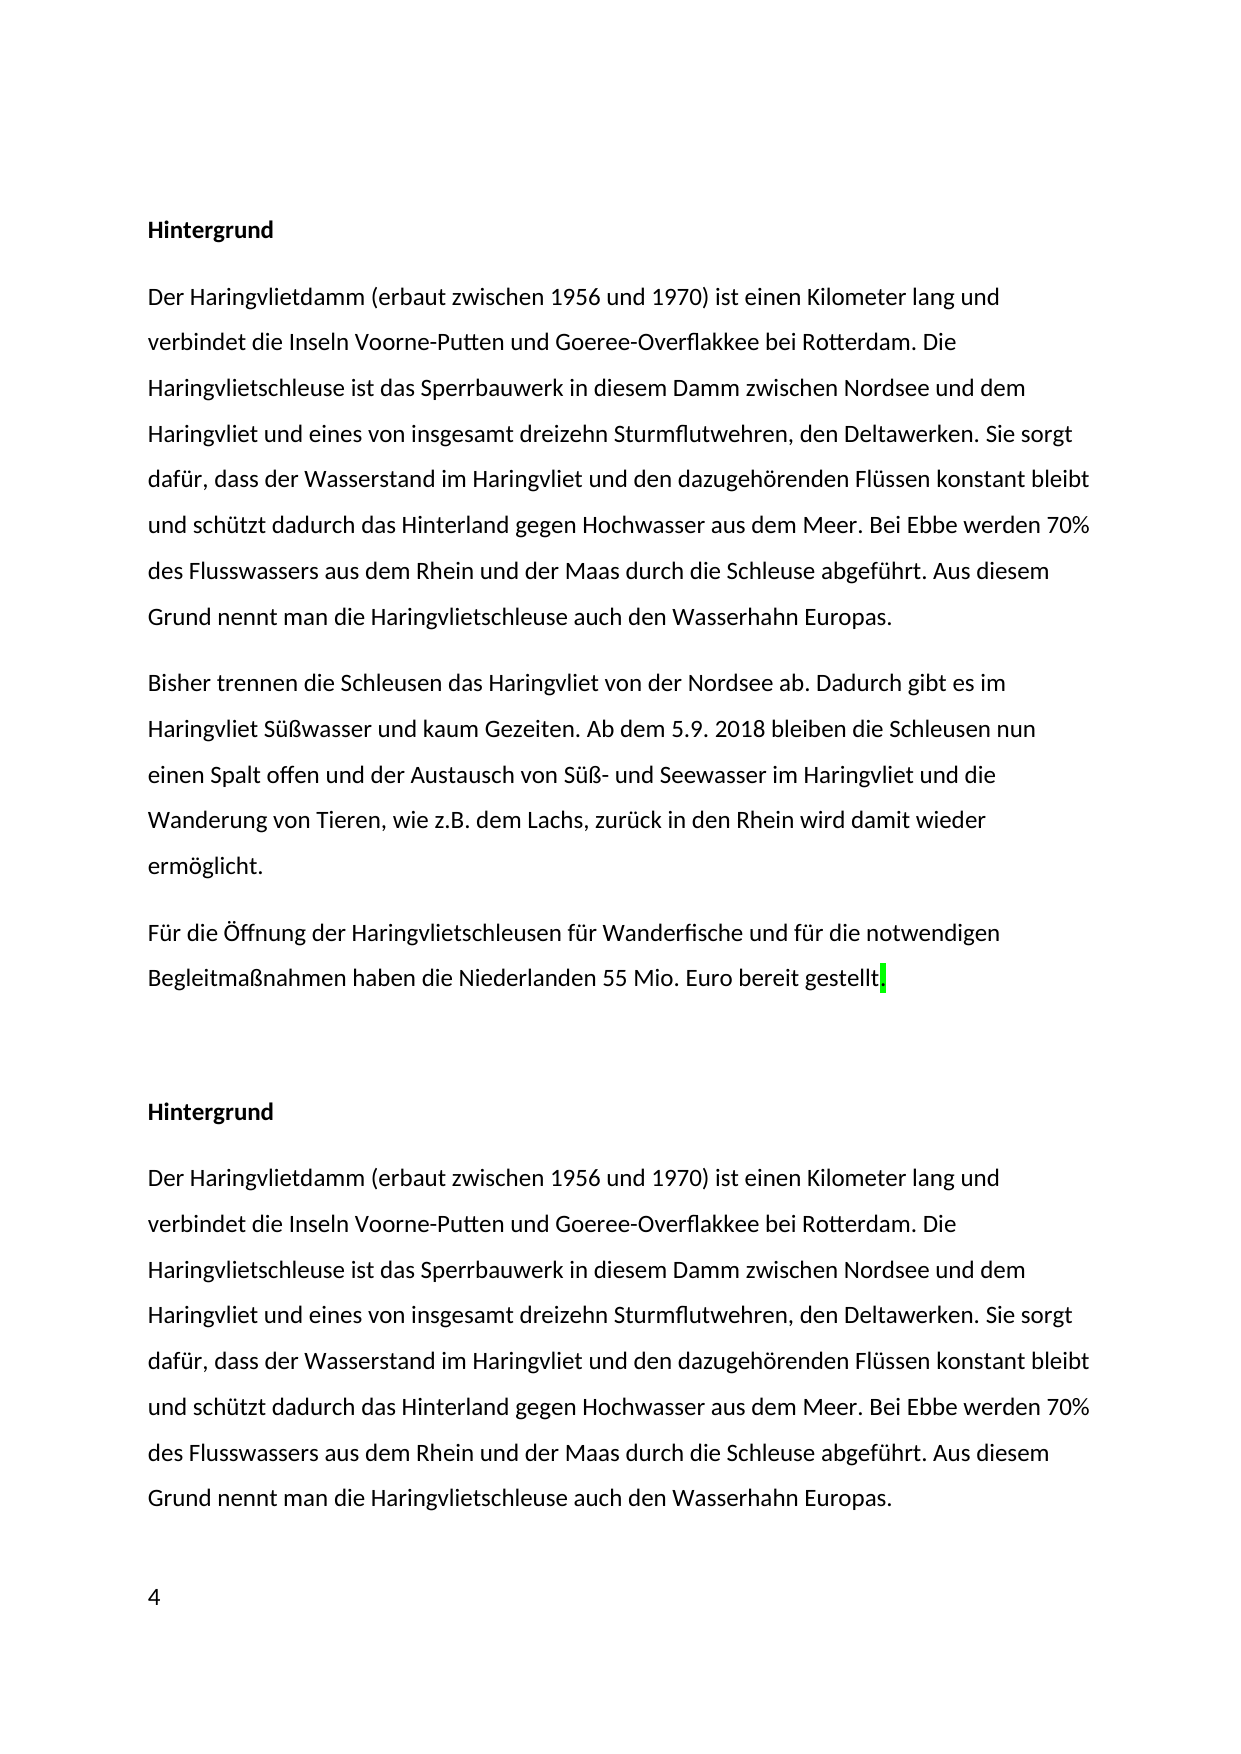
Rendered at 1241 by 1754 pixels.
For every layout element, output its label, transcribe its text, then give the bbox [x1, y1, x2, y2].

text Für die Öffnung der Haringvlietschleusen für Wanderfische und für die notwendigen Begleitmaßnahmen haben die Niederlanden 55 Mio. Euro bereit gestellt. [148, 917, 1093, 993]
text Hintergrund [148, 214, 1093, 245]
text Hintergrund [148, 1096, 1093, 1126]
text Der Haringvlietdamm (erbaut zwischen 1956 und 1970) ist einen Kilometer lang und verbindet die Inseln Voorne-Putten und Goeree-Overflakkee bei Rotterdam. Die Haringvlietschleuse ist das Sperrbauwerk in diesem Damm zwischen Nordsee und dem Haringvliet und eines von insgesamt dreizehn Sturmflutwehren, den Deltawerken. Sie sorgt dafür, dass der Wasserstand im Haringvliet und den dazugehörenden Flüssen konstant bleibt und schützt dadurch das Hinterland gegen Hochwasser aus dem Meer. Bei Ebbe werden 70% des Flusswassers aus dem Rhein und der Maas durch die Schleuse abgeführt. Aus diesem Grund nennt man die Haringvlietschleuse auch den Wasserhahn Europas. [148, 281, 1093, 631]
text Bisher trennen die Schleusen das Haringvliet von der Nordsee ab. Dadurch gibt es im Haringvliet Süßwasser und kaum Gezeiten. Ab dem 5.9. 2018 bleiben die Schleusen nun einen Spalt offen und der Austausch von Süß- und Seewasser im Haringvliet und die Wanderung von Tieren, wie z.B. dem Lachs, zurück in den Rhein wird damit wieder ermöglicht. [148, 667, 1093, 881]
text Der Haringvlietdamm (erbaut zwischen 1956 und 1970) ist einen Kilometer lang und verbindet die Inseln Voorne-Putten und Goeree-Overflakkee bei Rotterdam. Die Haringvlietschleuse ist das Sperrbauwerk in diesem Damm zwischen Nordsee und dem Haringvliet und eines von insgesamt dreizehn Sturmflutwehren, den Deltawerken. Sie sorgt dafür, dass der Wasserstand im Haringvliet und den dazugehörenden Flüssen konstant bleibt und schützt dadurch das Hinterland gegen Hochwasser aus dem Meer. Bei Ebbe werden 70% des Flusswassers aus dem Rhein und der Maas durch die Schleuse abgeführt. Aus diesem Grund nennt man die Haringvlietschleuse auch den Wasserhahn Europas. [148, 1162, 1093, 1513]
